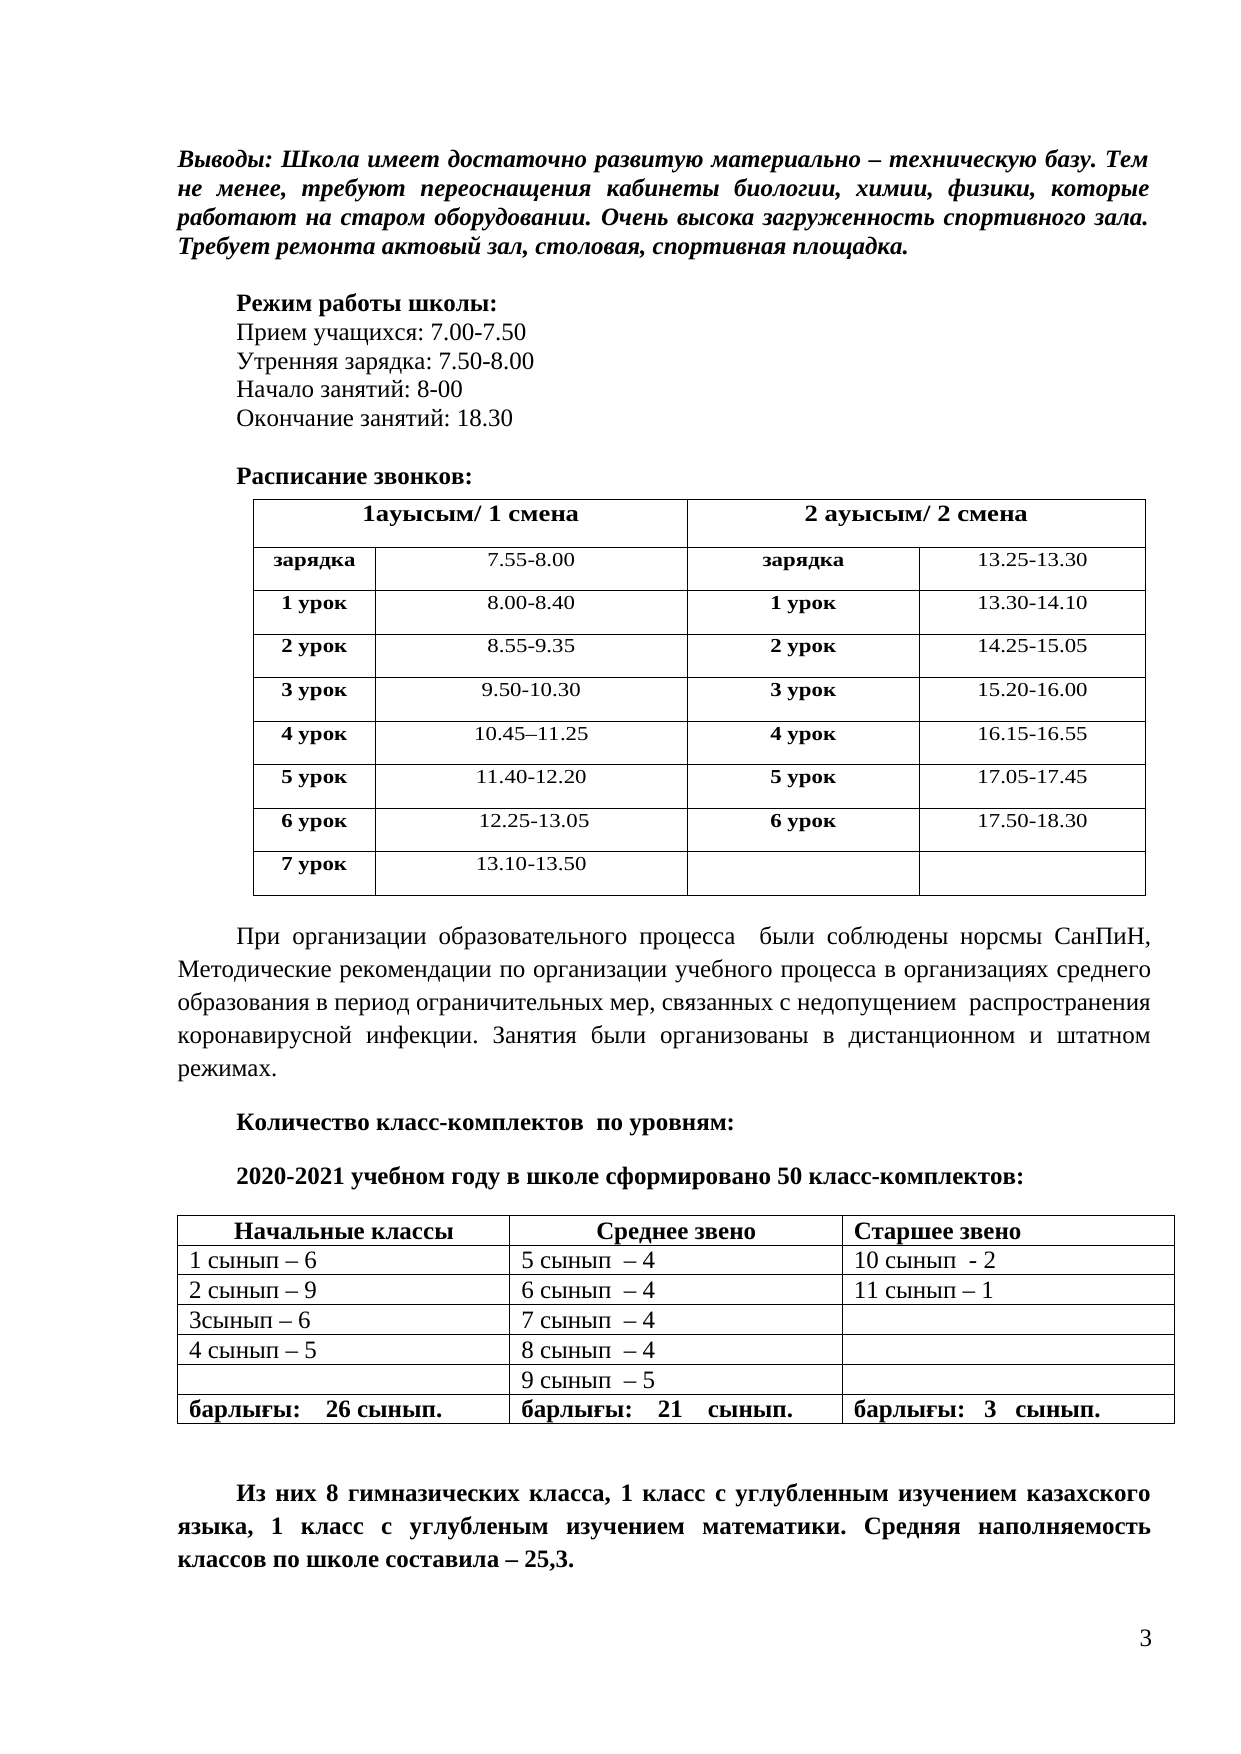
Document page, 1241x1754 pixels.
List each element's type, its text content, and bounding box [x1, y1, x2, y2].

table_cell 1 сынып – 6 [178, 1246, 509, 1274]
table_cell 10 сынып - 2 [843, 1246, 1174, 1274]
text При организации образовательного процесса были соблюдены норсмы СанПиН, Методические рекомендации по организации учебного процесса в организациях среднего образования в период ограничительных мер, связанных с недопущением распространения коронавирусной инфекции. Занятия были организованы в дистанционном и штатном режимах. [177, 921, 1152, 1082]
text Количество класс-комплектов по уровням: [177, 1107, 1152, 1136]
table_cell барлығы: 3 сынып. [843, 1395, 1174, 1423]
table_cell 3сынып – 6 [178, 1305, 509, 1334]
table_cell 2 сынып – 9 [178, 1275, 509, 1304]
table_header Среднее звено [510, 1216, 842, 1244]
table_header Начальные классы [178, 1216, 509, 1244]
text Выводы: Школа имеет достаточно развитую материально – техническую базу. Тем не менее, требуют переоснащения кабинеты биологии, химии, физики, которые работают на старом оборудовании. Очень высока загруженность спортивного зала. Требует ремонта актовый зал, столовая, спортивная площадка. [177, 144, 1152, 259]
table_cell [843, 1305, 1174, 1334]
text Режим работы школы: [177, 288, 1152, 317]
text 2020-2021 учебном году в школе сформировано 50 класс-комплектов: [177, 1161, 1152, 1189]
table_cell [843, 1365, 1174, 1393]
text Расписание звонков: [177, 461, 1152, 489]
table_cell [843, 1335, 1174, 1364]
text Утренняя зарядка: 7.50-8.00 [177, 346, 1152, 374]
text Окончание занятий: 18.30 [177, 403, 1152, 432]
text Начало занятий: 8-00 [177, 374, 1152, 403]
table_cell барлығы: 26 сынып. [178, 1395, 509, 1423]
table_cell 6 сынып – 4 [510, 1275, 842, 1304]
table_cell 11 сынып – 1 [843, 1275, 1174, 1304]
table_cell 7 сынып – 4 [510, 1305, 842, 1334]
table_header Старшее звено [843, 1216, 1174, 1244]
text Прием учащихся: 7.00-7.50 [177, 317, 1152, 346]
table_cell 5 сынып – 4 [510, 1246, 842, 1274]
table_cell барлығы: 21 сынып. [510, 1395, 842, 1423]
table_cell 4 сынып – 5 [178, 1335, 509, 1364]
text Из них 8 гимназических класса, 1 класс с углубленным изучением казахского языка, 1 класс с углубленым изучением математики. Средняя наполняемость классов по школе составила – 25,3. [177, 1478, 1152, 1573]
table_cell 8 сынып – 4 [510, 1335, 842, 1364]
table_cell 9 сынып – 5 [510, 1365, 842, 1393]
table_cell [178, 1365, 509, 1393]
